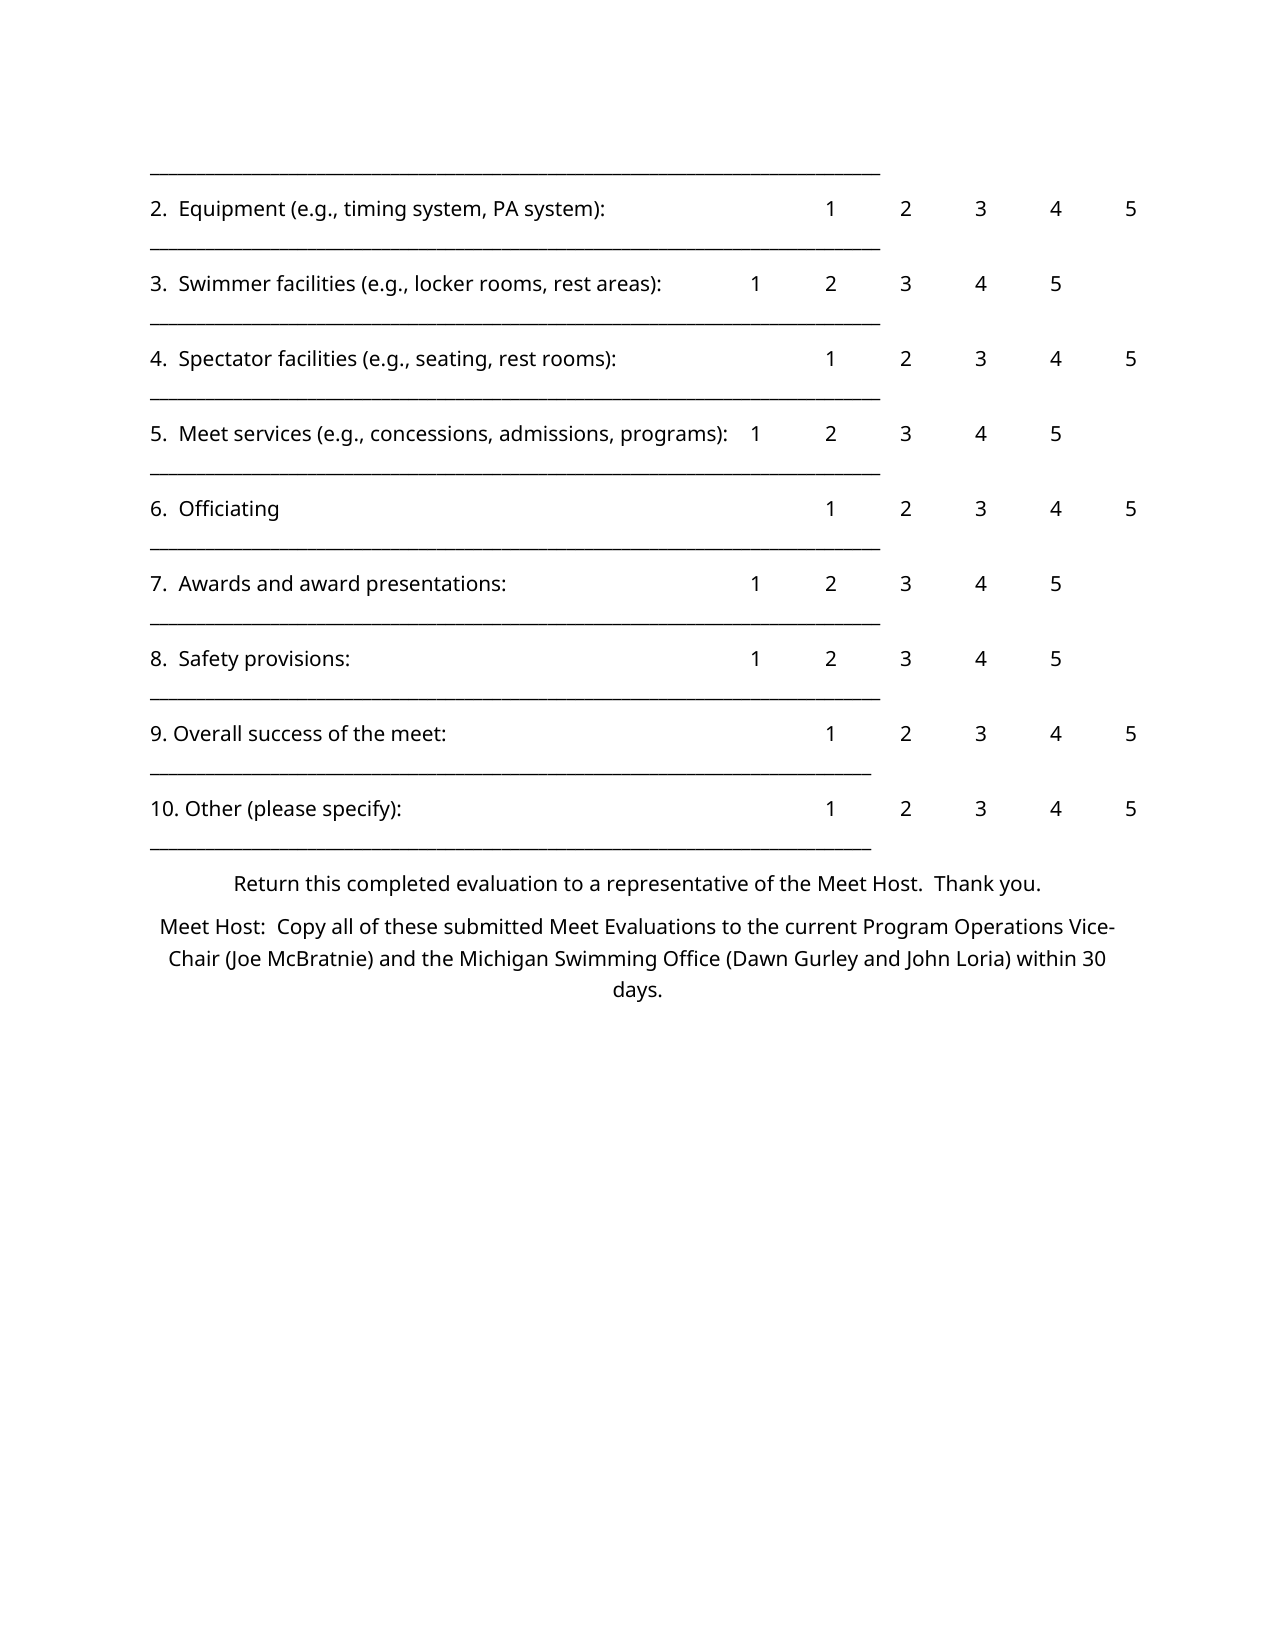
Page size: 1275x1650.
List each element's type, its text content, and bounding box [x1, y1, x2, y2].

text 10. Other (please specify): 1 2 3 4 5 [150, 794, 1266, 822]
text _______________________________________________________________________________ [150, 525, 1266, 553]
text Meet Host: Copy all of these submitted Meet Evaluations to the current Program Operations Vice-Chair (Joe McBratnie) and the Michigan Swimming Office (Dawn Gurley and John Loria) within 30 days. [150, 912, 1125, 1003]
text _______________________________________________________________________________ [150, 675, 1266, 703]
text _______________________________________________________________________________ [150, 300, 1266, 328]
text _______________________________________________________________________________ [150, 450, 1266, 478]
text _______________________________________________________________________________ [150, 225, 1266, 253]
text 4. Spectator facilities (e.g., seating, rest rooms): 1 2 3 4 5 [150, 344, 1266, 372]
text _______________________________________________________________________________ [150, 150, 1266, 178]
text 7. Awards and award presentations: 1 2 3 4 5 [150, 569, 1266, 597]
text _______________________________________________________________________________ [150, 375, 1266, 403]
text ______________________________________________________________________________ [150, 750, 1266, 778]
text 2. Equipment (e.g., timing system, PA system): 1 2 3 4 5 [150, 194, 1266, 222]
text 5. Meet services (e.g., concessions, admissions, programs): 1 2 3 4 5 [150, 419, 1266, 447]
text 6. Officiating 1 2 3 4 5 [150, 494, 1266, 522]
text 9. Overall success of the meet: 1 2 3 4 5 [150, 719, 1266, 747]
text Return this completed evaluation to a representative of the Meet Host. Thank you. [150, 869, 1125, 897]
text 3. Swimmer facilities (e.g., locker rooms, rest areas): 1 2 3 4 5 [150, 269, 1266, 297]
text _______________________________________________________________________________ [150, 600, 1266, 628]
text ______________________________________________________________________________ [150, 825, 1266, 853]
text 8. Safety provisions: 1 2 3 4 5 [150, 644, 1266, 672]
